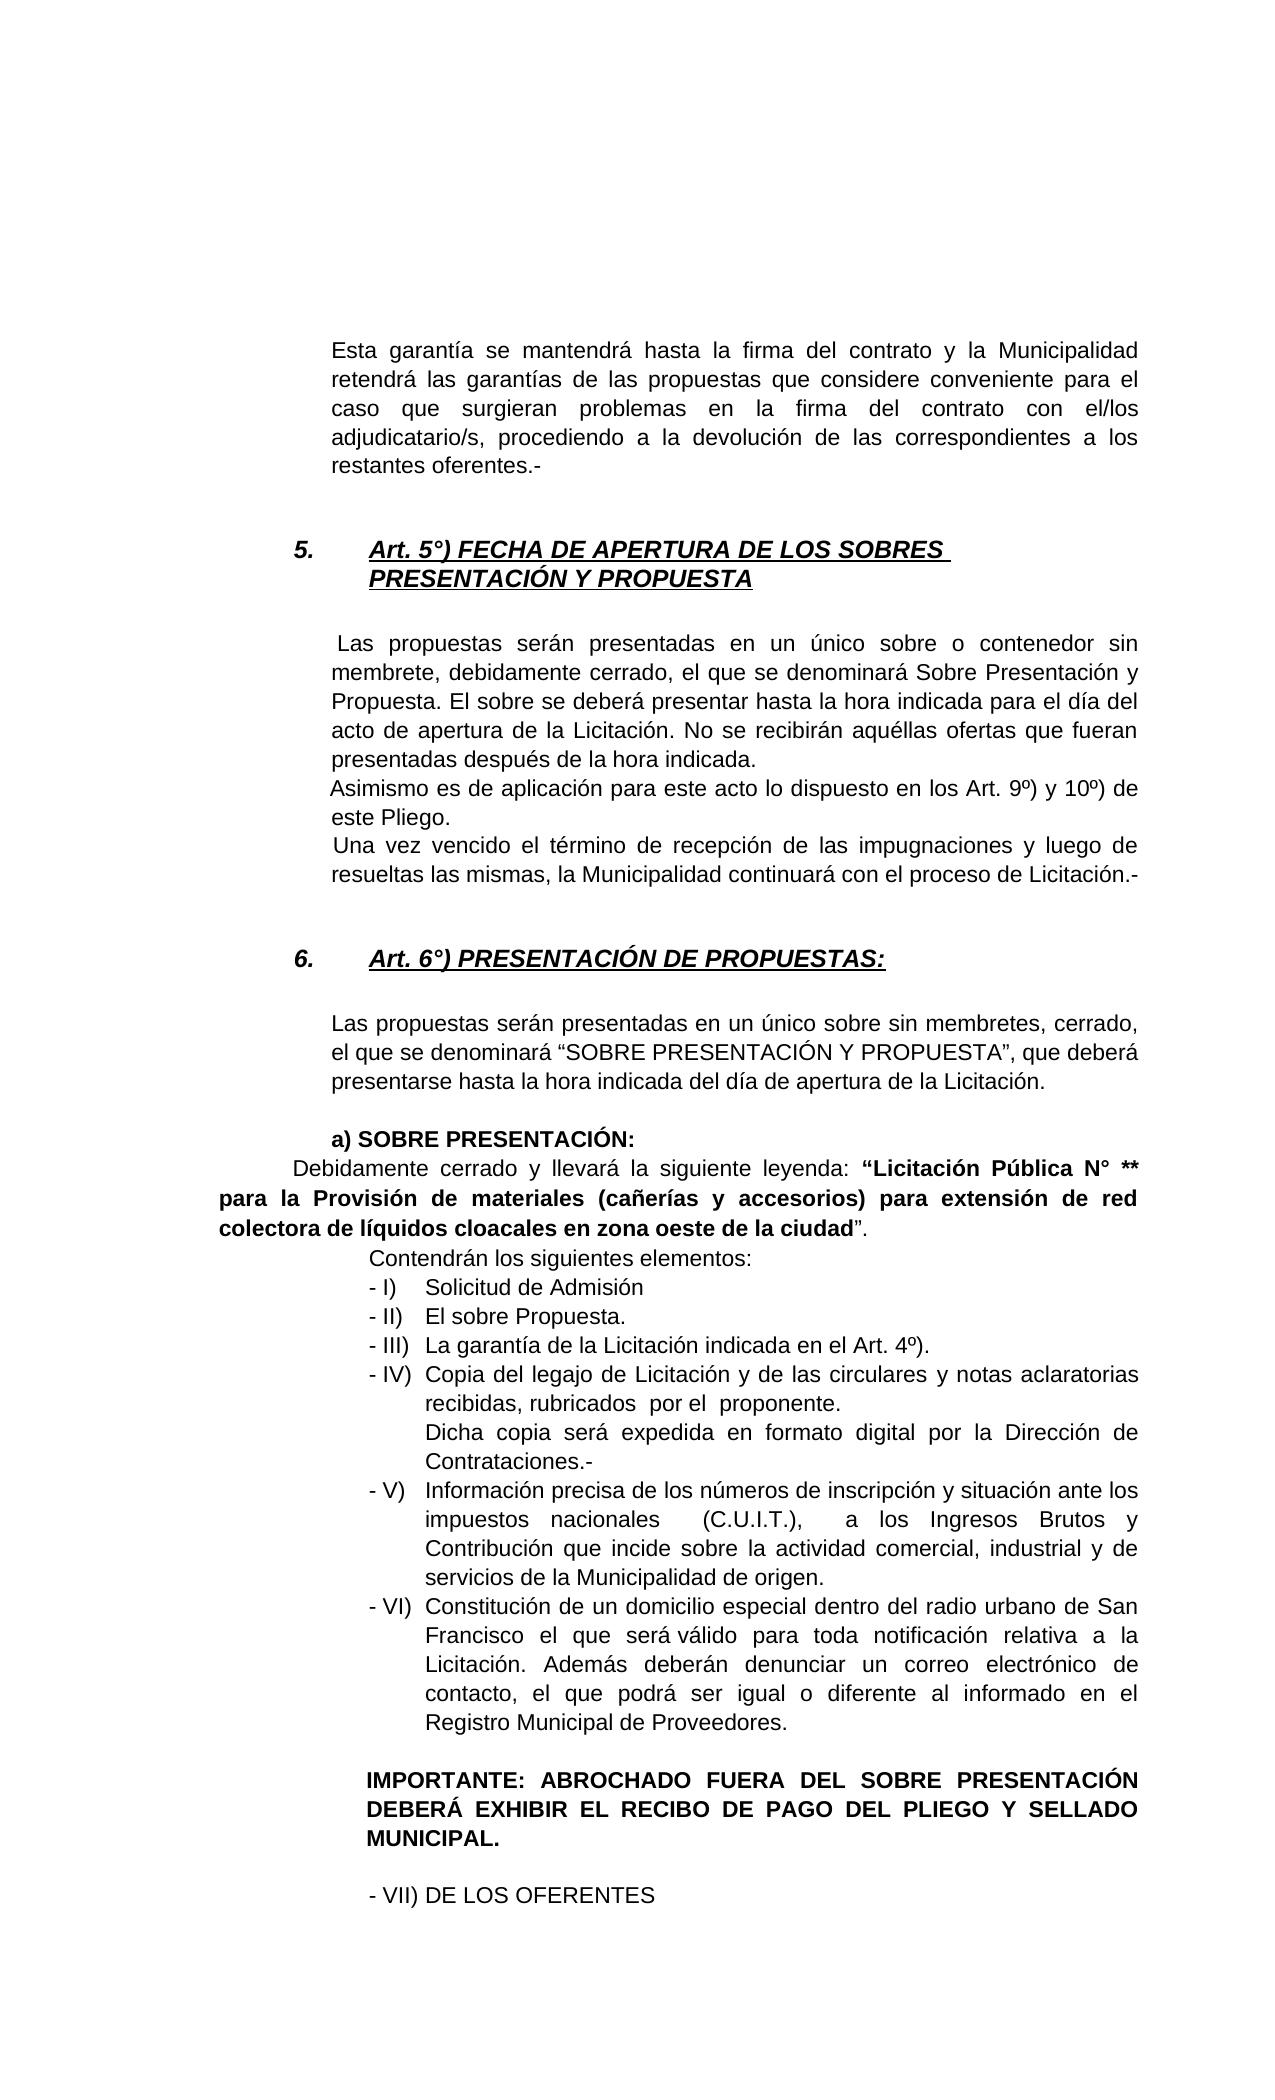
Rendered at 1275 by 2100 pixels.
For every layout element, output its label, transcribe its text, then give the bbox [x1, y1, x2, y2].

subtitle Art. 5°) FECHA DE APERTURA DE LOS SOBRES PRESENTACIÓN Y PROPUESTA [293, 535, 1139, 593]
text - II) El sobre Propuesta. [368, 1303, 1139, 1330]
text Dicha copia será expedida en formato digital por la Dirección de Contrataciones.- [368, 1419, 1139, 1474]
text - V) Información precisa de los números de inscripción y situación ante los impuestos nacionales (C.U.I.T.), a los Ingresos Brutos y Contribución que incide sobre la actividad comercial, industrial y de servicios de la Municipalidad de origen. [368, 1477, 1139, 1590]
text Asimismo es de aplicación para este acto lo dispuesto en los Art. 9º) y 10º) de este Pliego. [322, 774, 1139, 830]
text - VI) Constitución de un domicilio especial dentro del radio urbano de San Francisco el que será válido para toda notificación relativa a la Licitación. Además deberán denunciar un correo electrónico de contacto, el que podrá ser igual o diferente al informado en el Registro Municipal de Proveedores. [368, 1593, 1139, 1735]
text a) SOBRE PRESENTACIÓN: [218, 1126, 1139, 1152]
text Las propuestas serán presentadas en un único sobre o contenedor sin membrete, debidamente cerrado, el que se denominará Sobre Presentación y Propuesta. El sobre se deberá presentar hasta la hora indicada para el día del acto de apertura de la Licitación. No se recibirán aquéllas ofertas que fueran presentadas después de la hora indicada. [322, 630, 1139, 772]
text Las propuestas serán presentadas en un único sobre sin membretes, cerrado, el que se denominará “SOBRE PRESENTACIÓN Y PROPUESTA”, que deberá presentarse hasta la hora indicada del día de apertura de la Licitación. [218, 1010, 1139, 1094]
text - VII) DE LOS OFERENTES [368, 1882, 1139, 1909]
subtitle Art. 6°) PRESENTACIÓN DE PROPUESTAS: [293, 944, 1139, 973]
text Esta garantía se mantendrá hasta la firma del contrato y la Municipalidad retendrá las garantías de las propuestas que considere conveniente para el caso que surgieran problemas en la firma del contrato con el/los adjudicatario/s, procediendo a la devolución de las correspondientes a los restantes oferentes.- [331, 337, 1139, 479]
text Una vez vencido el término de recepción de las impugnaciones y luego de resueltas las mismas, la Municipalidad continuará con el proceso de Licitación.- [322, 832, 1139, 888]
text IMPORTANTE: ABROCHADO FUERA DEL SOBRE PRESENTACIÓN DEBERÁ EXHIBIR EL RECIBO DE PAGO DEL PLIEGO Y SELLADO MUNICIPAL. [366, 1767, 1139, 1851]
text Debidamente cerrado y llevará la siguiente leyenda: “Licitación Pública N° ** para la Provisión de materiales (cañerías y accesorios) para extensión de red colectora de líquidos cloacales en zona oeste de la ciudad”. [218, 1155, 1139, 1242]
text - IV) Copia del legajo de Licitación y de las circulares y notas aclaratorias recibidas, rubricados por el proponente. [368, 1361, 1139, 1417]
text Contendrán los siguientes elementos: [218, 1245, 1139, 1272]
text - I) Solicitud de Admisión [368, 1274, 1139, 1301]
text - III) La garantía de la Licitación indicada en el Art. 4º). [368, 1332, 1139, 1359]
